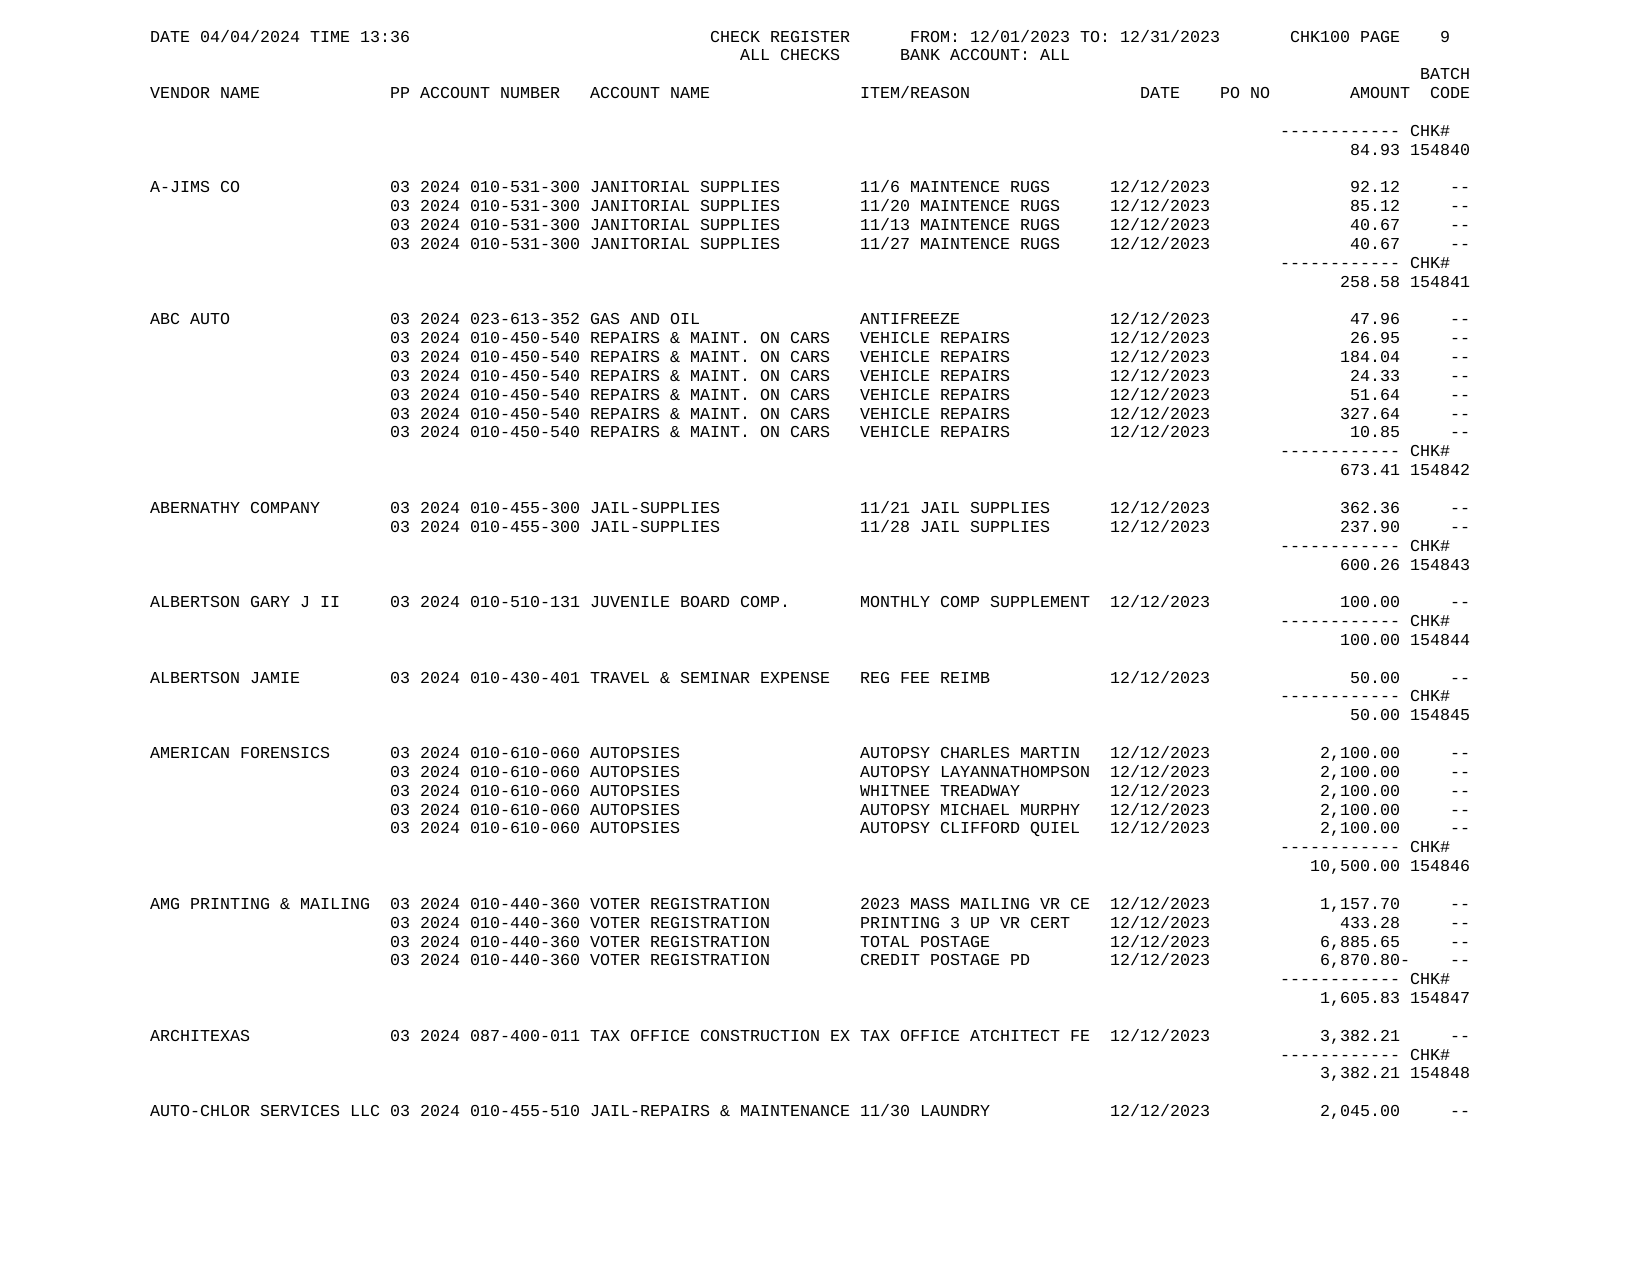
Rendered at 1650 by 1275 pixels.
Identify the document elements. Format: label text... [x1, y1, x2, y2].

text A-JIMS CO 03 2024 010-531-300 JANITORIAL SUPPLIES 11/6 MAINTENCE RUGS 12/12/2023 92.12 -- [150, 179, 1500, 198]
text 03 2024 010-450-540 REPAIRS & MAINT. ON CARS VEHICLE REPAIRS 12/12/2023 26.95 -- [150, 330, 1500, 349]
text AUTO-CHLOR SERVICES LLC 03 2024 010-455-510 JAIL-REPAIRS & MAINTENANCE 11/30 LAUNDRY 12/12/2023 2,045.00 -- [150, 1103, 1500, 1122]
text 03 2024 010-531-300 JANITORIAL SUPPLIES 11/20 MAINTENCE RUGS 12/12/2023 85.12 -- [150, 198, 1500, 217]
text 03 2024 010-450-540 REPAIRS & MAINT. ON CARS VEHICLE REPAIRS 12/12/2023 10.85 -- [150, 424, 1500, 443]
text 03 2024 010-531-300 JANITORIAL SUPPLIES 11/13 MAINTENCE RUGS 12/12/2023 40.67 -- [150, 217, 1500, 236]
text 50.00 154845 [150, 707, 1500, 726]
text DATE 04/04/2024 TIME 13:36 CHECK REGISTER FROM: 12/01/2023 TO: 12/31/2023 CHK100 PAGE 9 [150, 28, 1500, 47]
text ABC AUTO 03 2024 023-613-352 GAS AND OIL ANTIFREEZE 12/12/2023 47.96 -- [150, 311, 1500, 330]
text VENDOR NAME PP ACCOUNT NUMBER ACCOUNT NAME ITEM/REASON DATE PO NO AMOUNT CODE [150, 85, 1500, 103]
text 03 2024 010-440-360 VOTER REGISTRATION CREDIT POSTAGE PD 12/12/2023 6,870.80- -- [150, 952, 1500, 971]
text ------------ CHK# [150, 254, 1500, 273]
text AMERICAN FORENSICS 03 2024 010-610-060 AUTOPSIES AUTOPSY CHARLES MARTIN 12/12/2023 2,100.00 -- [150, 744, 1500, 763]
text ALBERTSON GARY J II 03 2024 010-510-131 JUVENILE BOARD COMP. MONTHLY COMP SUPPLEMENT 12/12/2023 100.00 -- [150, 594, 1500, 613]
text BATCH [150, 66, 1500, 85]
text 03 2024 010-610-060 AUTOPSIES AUTOPSY CLIFFORD QUIEL 12/12/2023 2,100.00 -- [150, 820, 1500, 839]
text AMG PRINTING & MAILING 03 2024 010-440-360 VOTER REGISTRATION 2023 MASS MAILING VR CE 12/12/2023 1,157.70 -- [150, 895, 1500, 914]
text ARCHITEXAS 03 2024 087-400-011 TAX OFFICE CONSTRUCTION EX TAX OFFICE ATCHITECT FE 12/12/2023 3,382.21 -- [150, 1027, 1500, 1046]
text 03 2024 010-450-540 REPAIRS & MAINT. ON CARS VEHICLE REPAIRS 12/12/2023 327.64 -- [150, 405, 1500, 424]
text ------------ CHK# [150, 537, 1500, 556]
text 03 2024 010-440-360 VOTER REGISTRATION TOTAL POSTAGE 12/12/2023 6,885.65 -- [150, 933, 1500, 952]
text 03 2024 010-450-540 REPAIRS & MAINT. ON CARS VEHICLE REPAIRS 12/12/2023 184.04 -- [150, 349, 1500, 367]
text 84.93 154840 [150, 141, 1500, 160]
text 03 2024 010-440-360 VOTER REGISTRATION PRINTING 3 UP VR CERT 12/12/2023 433.28 -- [150, 914, 1500, 933]
text 03 2024 010-610-060 AUTOPSIES WHITNEE TREADWAY 12/12/2023 2,100.00 -- [150, 782, 1500, 801]
text 03 2024 010-610-060 AUTOPSIES AUTOPSY LAYANNATHOMPSON 12/12/2023 2,100.00 -- [150, 763, 1500, 782]
text ------------ CHK# [150, 971, 1500, 990]
text ------------ CHK# [150, 1046, 1500, 1065]
text ------------ CHK# [150, 688, 1500, 707]
text 03 2024 010-455-300 JAIL-SUPPLIES 11/28 JAIL SUPPLIES 12/12/2023 237.90 -- [150, 518, 1500, 537]
text 03 2024 010-531-300 JANITORIAL SUPPLIES 11/27 MAINTENCE RUGS 12/12/2023 40.67 -- [150, 236, 1500, 254]
text 03 2024 010-450-540 REPAIRS & MAINT. ON CARS VEHICLE REPAIRS 12/12/2023 51.64 -- [150, 386, 1500, 405]
text ------------ CHK# [150, 613, 1500, 631]
text 03 2024 010-610-060 AUTOPSIES AUTOPSY MICHAEL MURPHY 12/12/2023 2,100.00 -- [150, 801, 1500, 820]
text 03 2024 010-450-540 REPAIRS & MAINT. ON CARS VEHICLE REPAIRS 12/12/2023 24.33 -- [150, 367, 1500, 386]
text 3,382.21 154848 [150, 1065, 1500, 1084]
text 1,605.83 154847 [150, 990, 1500, 1008]
text ABERNATHY COMPANY 03 2024 010-455-300 JAIL-SUPPLIES 11/21 JAIL SUPPLIES 12/12/2023 362.36 -- [150, 499, 1500, 518]
text 600.26 154843 [150, 556, 1500, 575]
text ALBERTSON JAMIE 03 2024 010-430-401 TRAVEL & SEMINAR EXPENSE REG FEE REIMB 12/12/2023 50.00 -- [150, 669, 1500, 688]
text ------------ CHK# [150, 839, 1500, 858]
text ------------ CHK# [150, 122, 1500, 141]
text ALL CHECKS BANK ACCOUNT: ALL [150, 47, 1500, 66]
text 10,500.00 154846 [150, 858, 1500, 877]
text ------------ CHK# [150, 443, 1500, 462]
text 100.00 154844 [150, 631, 1500, 650]
text 673.41 154842 [150, 462, 1500, 481]
text 258.58 154841 [150, 273, 1500, 292]
